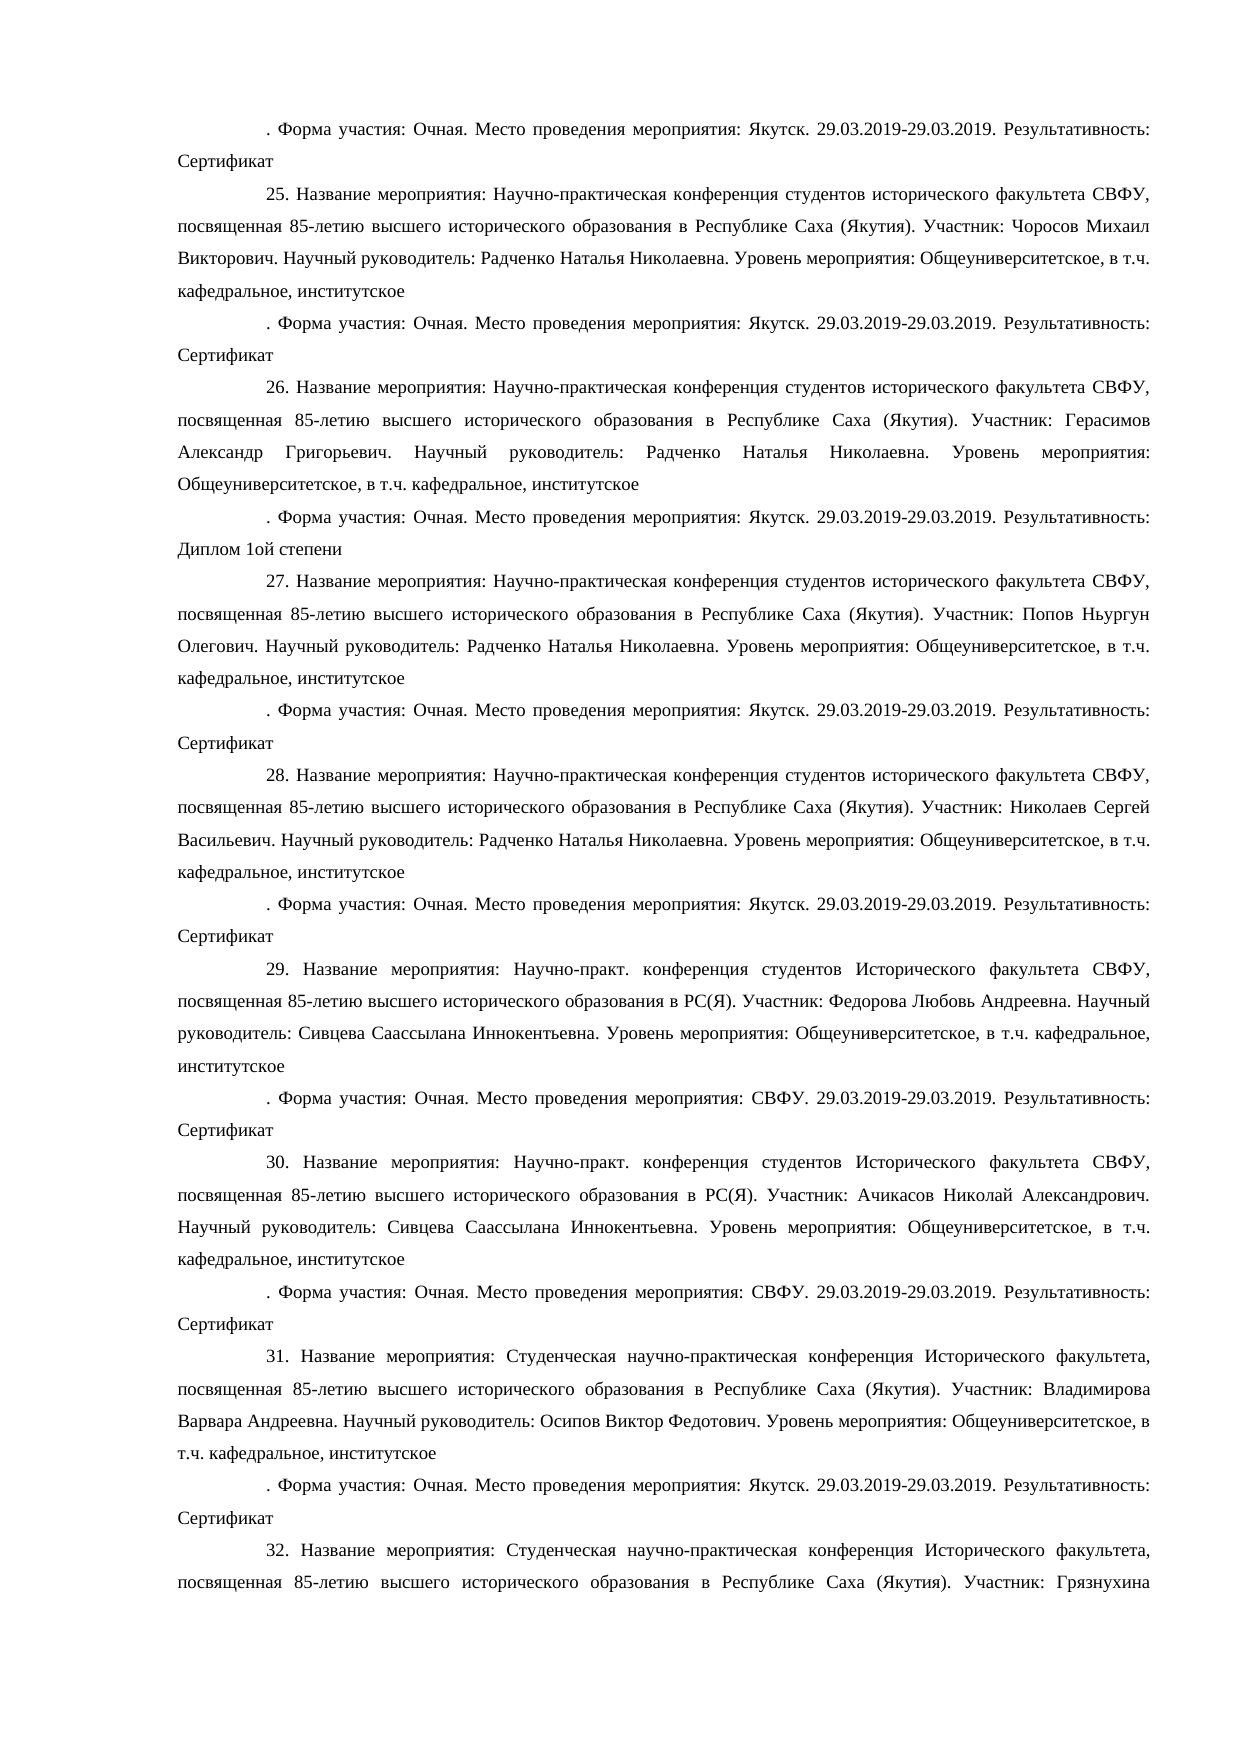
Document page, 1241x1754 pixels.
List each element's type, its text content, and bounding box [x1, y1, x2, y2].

text . Форма участия: Очная. Место проведения мероприятия: Якутск. 29.03.2019-29.03.2019. Результативность: Диплом 1ой степени [177, 506, 1152, 559]
text 29. Название мероприятия: Научно-практ. конференция студентов Исторического факультета СВФУ, посвященная 85-летию высшего исторического образования в РС(Я). Участник: Федорова Любовь Андреевна. Научный руководитель: Сивцева Саассылана Иннокентьевна. Уровень мероприятия: Общеуниверситетское, в т.ч. кафедральное, институтское [177, 958, 1152, 1076]
text . Форма участия: Очная. Место проведения мероприятия: Якутск. 29.03.2019-29.03.2019. Результативность: Сертификат [177, 893, 1152, 947]
text . Форма участия: Очная. Место проведения мероприятия: Якутск. 29.03.2019-29.03.2019. Результативность: Сертификат [177, 118, 1152, 172]
text 30. Название мероприятия: Научно-практ. конференция студентов Исторического факультета СВФУ, посвященная 85-летию высшего исторического образования в РС(Я). Участник: Ачикасов Николай Александрович. Научный руководитель: Сивцева Саассылана Иннокентьевна. Уровень мероприятия: Общеуниверситетское, в т.ч. кафедральное, институтское [177, 1151, 1152, 1270]
text 25. Название мероприятия: Научно-практическая конференция студентов исторического факультета СВФУ, посвященная 85-летию высшего исторического образования в Республике Саха (Якутия). Участник: Чоросов Михаил Викторович. Научный руководитель: Радченко Наталья Николаевна. Уровень мероприятия: Общеуниверситетское, в т.ч. кафедральное, институтское [177, 183, 1152, 301]
text . Форма участия: Очная. Место проведения мероприятия: Якутск. 29.03.2019-29.03.2019. Результативность: Сертификат [177, 1474, 1152, 1528]
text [177, 1539, 1152, 1593]
text . Форма участия: Очная. Место проведения мероприятия: Якутск. 29.03.2019-29.03.2019. Результативность: Сертификат [177, 312, 1152, 366]
text . Форма участия: Очная. Место проведения мероприятия: СВФУ. 29.03.2019-29.03.2019. Результативность: Сертификат [177, 1281, 1152, 1334]
text 26. Название мероприятия: Научно-практическая конференция студентов исторического факультета СВФУ, посвященная 85-летию высшего исторического образования в Республике Саха (Якутия). Участник: Герасимов Александр Григорьевич. Научный руководитель: Радченко Наталья Николаевна. Уровень мероприятия: Общеуниверситетское, в т.ч. кафедральное, институтское [177, 376, 1152, 495]
text 31. Название мероприятия: Студенческая научно-практическая конференция Исторического факультета, посвященная 85-летию высшего исторического образования в Республике Саха (Якутия). Участник: Владимирова Варвара Андреевна. Научный руководитель: Осипов Виктор Федотович. Уровень мероприятия: Общеуниверситетское, в т.ч. кафедральное, институтское [177, 1345, 1152, 1464]
text 27. Название мероприятия: Научно-практическая конференция студентов исторического факультета СВФУ, посвященная 85-летию высшего исторического образования в Республике Саха (Якутия). Участник: Попов Ньургун Олегович. Научный руководитель: Радченко Наталья Николаевна. Уровень мероприятия: Общеуниверситетское, в т.ч. кафедральное, институтское [177, 570, 1152, 689]
text . Форма участия: Очная. Место проведения мероприятия: СВФУ. 29.03.2019-29.03.2019. Результативность: Сертификат [177, 1087, 1152, 1141]
text . Форма участия: Очная. Место проведения мероприятия: Якутск. 29.03.2019-29.03.2019. Результативность: Сертификат [177, 699, 1152, 753]
text 28. Название мероприятия: Научно-практическая конференция студентов исторического факультета СВФУ, посвященная 85-летию высшего исторического образования в Республике Саха (Якутия). Участник: Николаев Сергей Васильевич. Научный руководитель: Радченко Наталья Николаевна. Уровень мероприятия: Общеуниверситетское, в т.ч. кафедральное, институтское [177, 764, 1152, 882]
